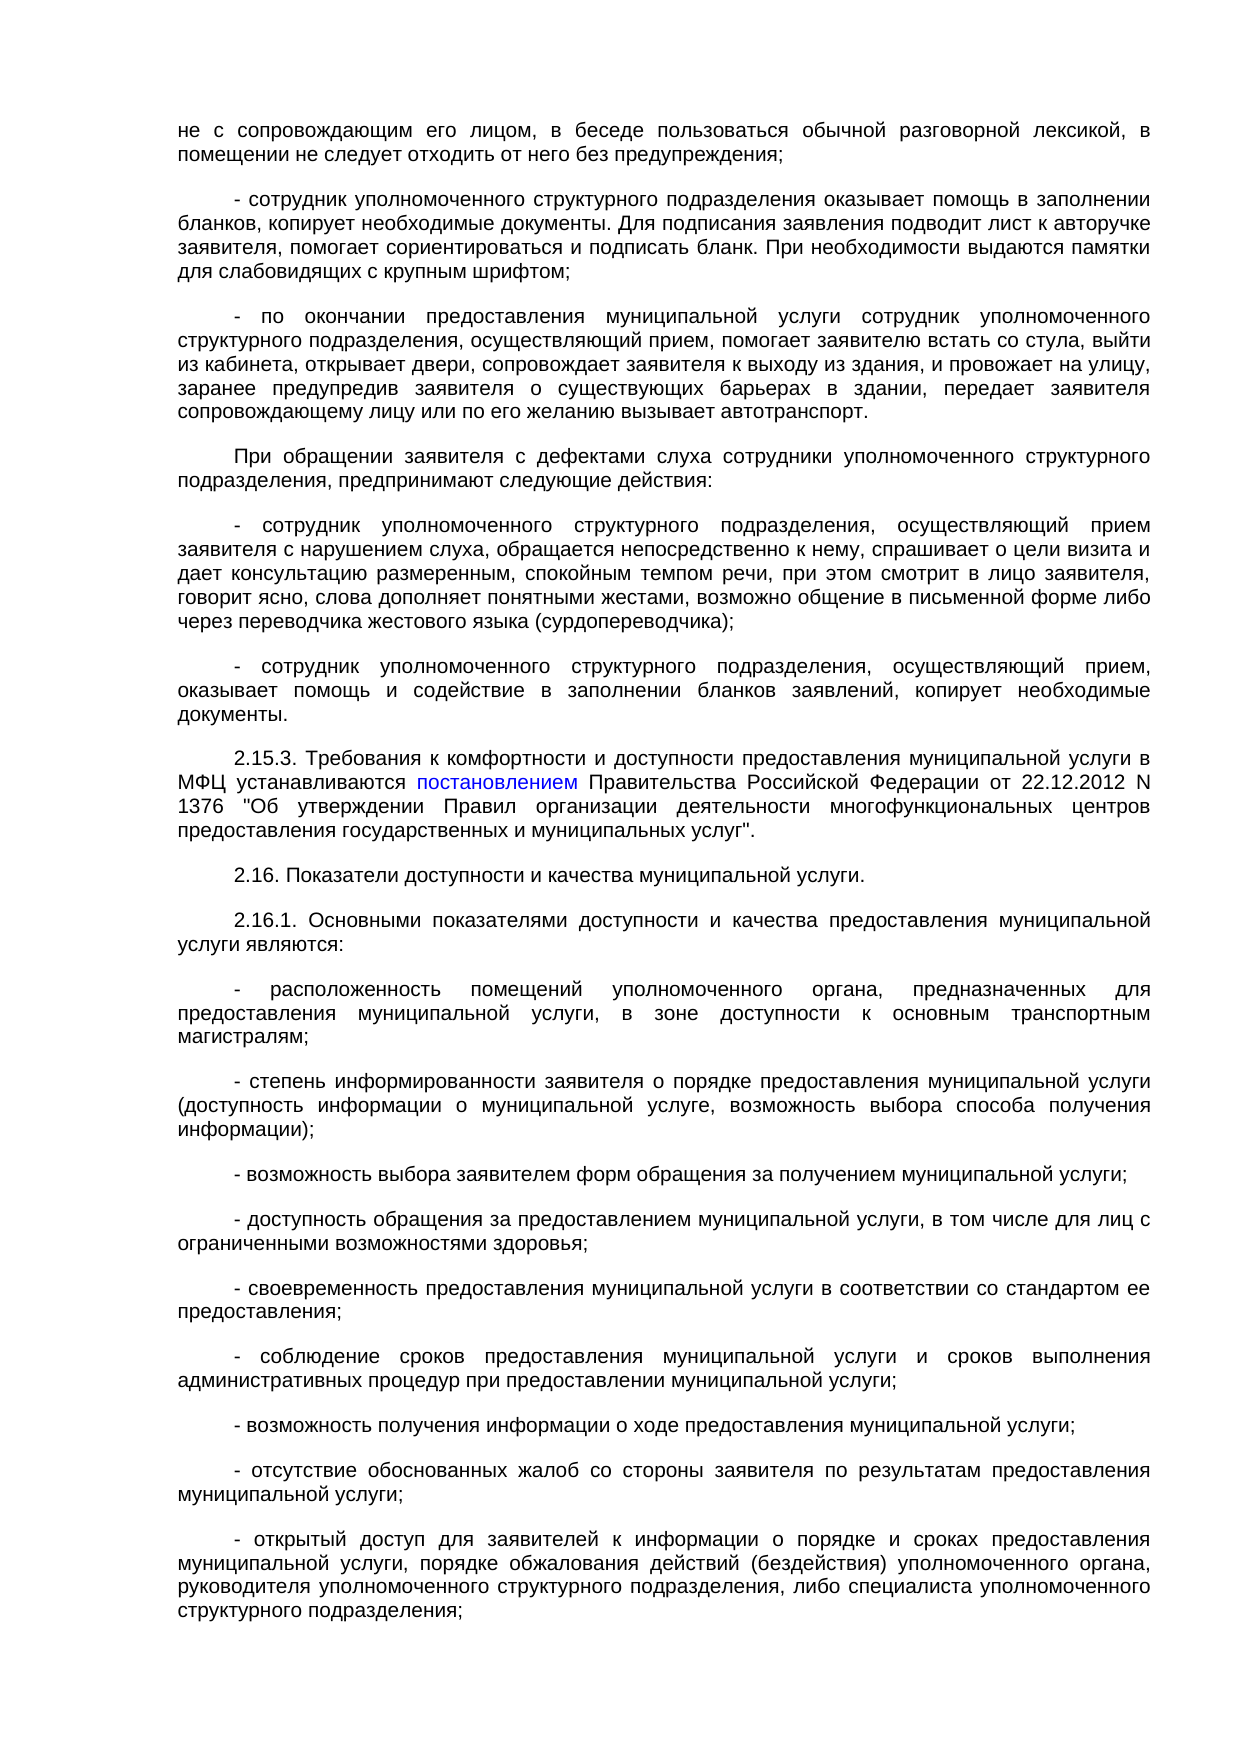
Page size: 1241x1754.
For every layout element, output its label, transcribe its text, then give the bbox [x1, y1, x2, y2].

text - соблюдение сроков предоставления муниципальной услуги и сроков выполнения административных процедур при предоставлении муниципальной услуги; [177, 1344, 1152, 1392]
text - сотрудник уполномоченного структурного подразделения оказывает помощь в заполнении бланков, копирует необходимые документы. Для подписания заявления подводит лист к авторучке заявителя, помогает сориентироваться и подписать бланк. При необходимости выдаются памятки для слабовидящих с крупным шрифтом; [177, 187, 1152, 283]
text - степень информированности заявителя о порядке предоставления муниципальной услуги (доступность информации о муниципальной услуге, возможность выбора способа получения информации); [177, 1069, 1152, 1141]
text - отсутствие обоснованных жалоб со стороны заявителя по результатам предоставления муниципальной услуги; [177, 1458, 1152, 1506]
text 2.16. Показатели доступности и качества муниципальной услуги. [177, 863, 1152, 887]
text - возможность выбора заявителем форм обращения за получением муниципальной услуги; [177, 1162, 1152, 1186]
text - доступность обращения за предоставлением муниципальной услуги, в том числе для лиц с ограниченными возможностями здоровья; [177, 1207, 1152, 1254]
text - расположенность помещений уполномоченного органа, предназначенных для предоставления муниципальной услуги, в зоне доступности к основным транспортным магистралям; [177, 976, 1152, 1048]
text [177, 118, 1152, 166]
text 2.15.3. Требования к комфортности и доступности предоставления муниципальной услуги в МФЦ устанавливаются постановлением Правительства Российской Федерации от 22.12.2012 N 1376 "Об утверждении Правил организации деятельности многофункциональных центров предоставления государственных и муниципальных услуг". [177, 746, 1152, 842]
text - своевременность предоставления муниципальной услуги в соответствии со стандартом ее предоставления; [177, 1275, 1152, 1323]
text - сотрудник уполномоченного структурного подразделения, осуществляющий прием, оказывает помощь и содействие в заполнении бланков заявлений, копирует необходимые документы. [177, 653, 1152, 725]
text - открытый доступ для заявителей к информации о порядке и сроках предоставления муниципальной услуги, порядке обжалования действий (бездействия) уполномоченного органа, руководителя уполномоченного структурного подразделения, либо специалиста уполномоченного структурного подразделения; [177, 1526, 1152, 1622]
text - возможность получения информации о ходе предоставления муниципальной услуги; [177, 1413, 1152, 1437]
text 2.16.1. Основными показателями доступности и качества предоставления муниципальной услуги являются: [177, 908, 1152, 956]
text - сотрудник уполномоченного структурного подразделения, осуществляющий прием заявителя с нарушением слуха, обращается непосредственно к нему, спрашивает о цели визита и дает консультацию размеренным, спокойным темпом речи, при этом смотрит в лицо заявителя, говорит ясно, слова дополняет понятными жестами, возможно общение в письменной форме либо через переводчика жестового языка (сурдопереводчика); [177, 513, 1152, 633]
text - по окончании предоставления муниципальной услуги сотрудник уполномоченного структурного подразделения, осуществляющий прием, помогает заявителю встать со стула, выйти из кабинета, открывает двери, сопровождает заявителя к выходу из здания, и провожает на улицу, заранее предупредив заявителя о существующих барьерах в здании, передает заявителя сопровождающему лицу или по его желанию вызывает автотранспорт. [177, 303, 1152, 423]
text При обращении заявителя с дефектами слуха сотрудники уполномоченного структурного подразделения, предпринимают следующие действия: [177, 444, 1152, 492]
